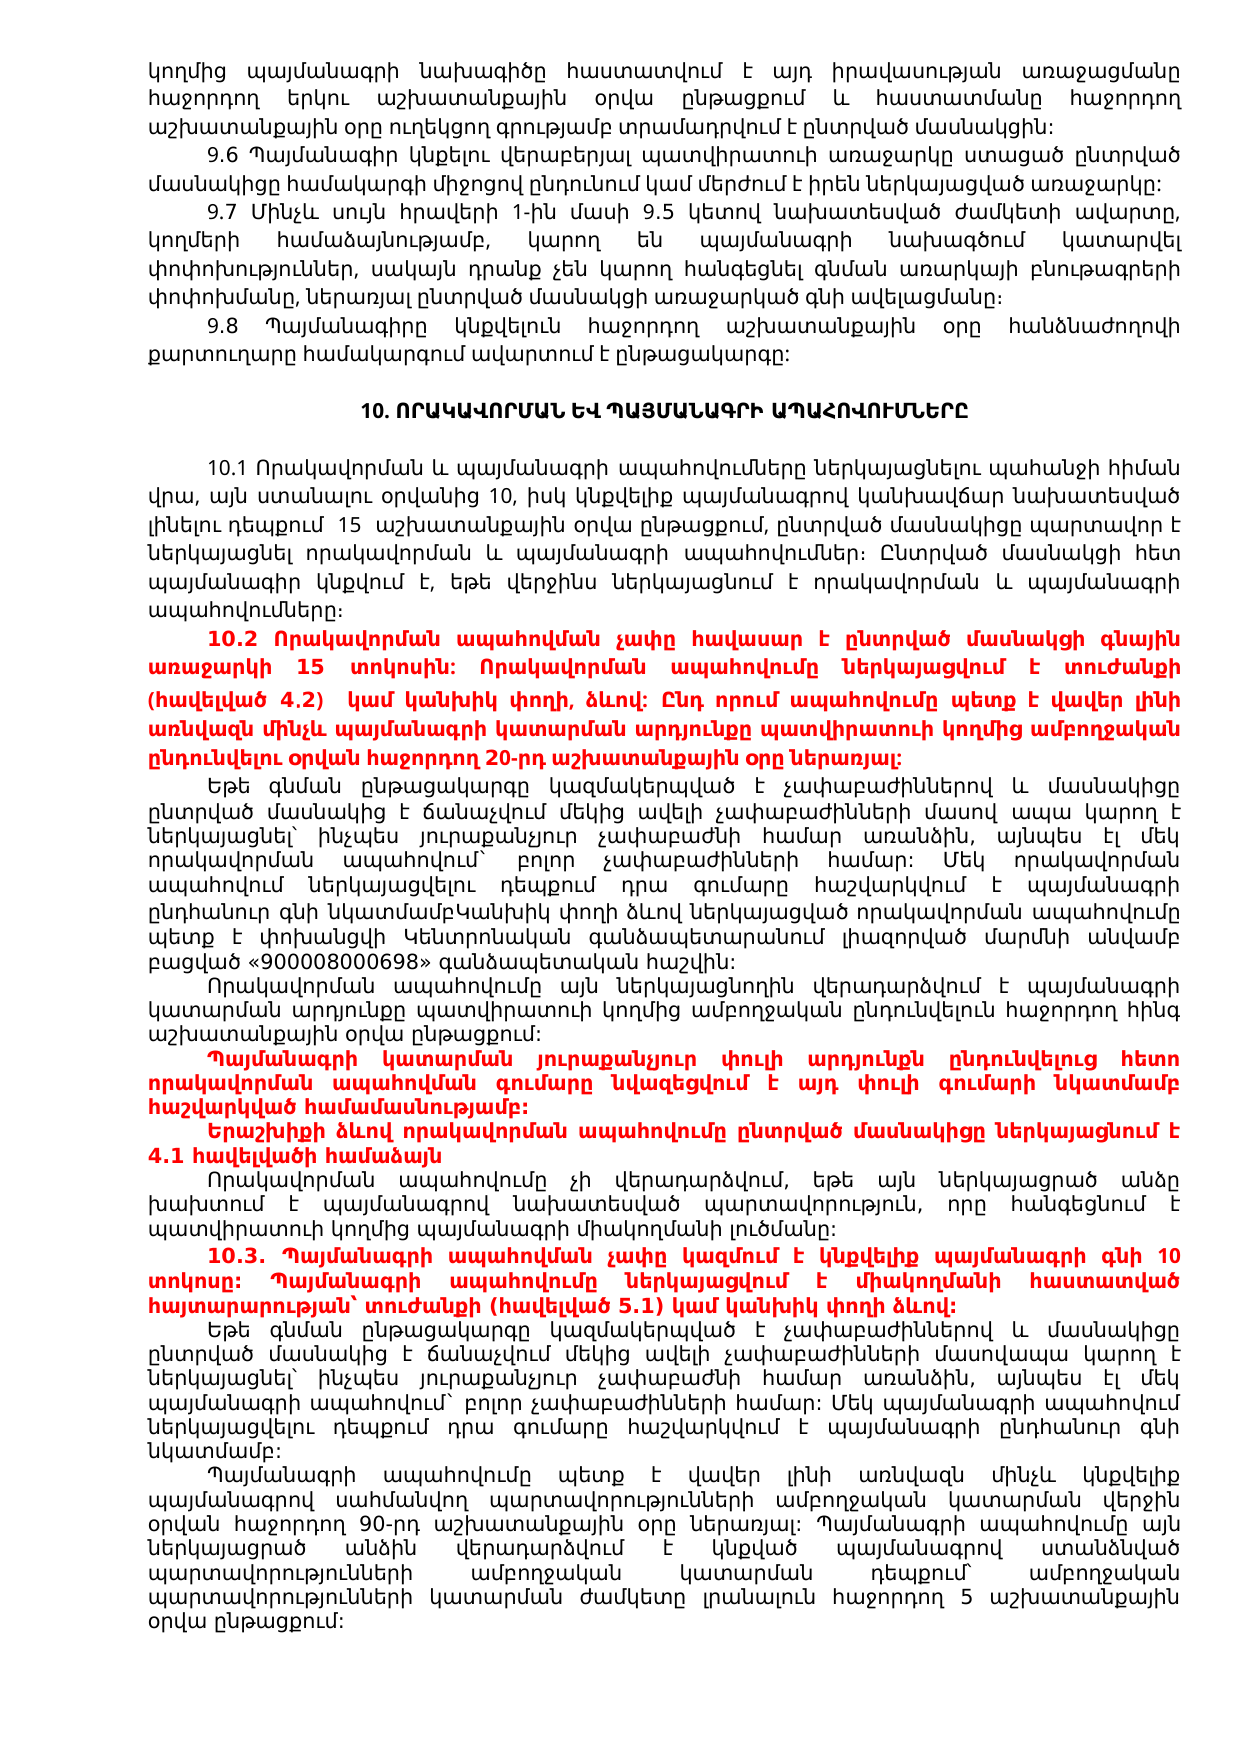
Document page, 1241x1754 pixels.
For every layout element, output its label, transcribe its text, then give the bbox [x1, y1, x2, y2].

text Որակավորման ապահովումը չի վերադարձվում, եթե այն ներկայացրած անձը խախտում է պայմանագրով նախատեսված պարտավորություն, որը հանգեցնում է պատվիրատուի կողմից պայմանագրի միակողմանի լուծմանը: [148, 1168, 1181, 1241]
text 10.1 Որակավորման և պայմանագրի ապահովումները ներկայացնելու պահանջի հիման վրա, այն ստանալու օրվանից 10, իսկ կնքվելիք պայմանագրով կանխավճար նախատեսված լինելու դեպքում 15 աշխատանքային օրվա ընթացքում, ընտրված մասնակիցը պարտավոր է ներկայացնել որակավորման և պայմանագրի ապահովումներ։ Ընտրված մասնակցի հետ պայմանագիր կնքվում է, եթե վերջինս ներկայացնում է որակավորման և պայմանագրի ապահովումները։ [148, 453, 1181, 624]
text 10.3. Պայմանագրի ապահովման չափը կազմում է կնքվելիք պայմանագրի գնի 10 տոկոսը: Պայմանագրի ապահովումը ներկայացվում է միակողմանի հաստատված հայտարարության՝ տուժանքի (հավելված 5.1) կամ կանխիկ փողի ձևով: [148, 1241, 1181, 1318]
text Եթե գնման ընթացակարգը կազմակերպված է չափաբաժիններով և մասնակիցը ընտրված մասնակից է ճանաչվում մեկից ավելի չափաբաժինների մասովապա կարող է ներկայացնել՝ ինչպես յուրաքանչյուր չափաբաժնի համար առանձին, այնպես էլ մեկ պայմանագրի ապահովում` բոլոր չափաբաժինների համար: Մեկ պայմանագրի ապահովում ներկայացվելու դեպքում դրա գումարը հաշվարկվում է պայմանագրի ընդհանուր գնի նկատմամբ: [148, 1318, 1181, 1463]
text 10.2 Որակավորման ապահովման չափը հավասար է ընտրված մասնակցի գնային առաջարկի 15 տոկոսին: Որակավորման ապահովումը ներկայացվում է տուժանքի (հավելված 4․2) կամ կանխիկ փողի, ձևով: Ընդ որում ապահովումը պետք է վավեր լինի առնվազն մինչև պայմանագրի կատարման արդյունքը պատվիրատուի կողմից ամբողջական ընդունվելու օրվան հաջորդող 20-րդ աշխատանքային օրը ներառյալ: [148, 624, 1181, 771]
text Երաշխիքի ձևով որակավորման ապահովումը ընտրված մասնակիցը ներկայացնում է 4.1 հավելվածի համաձայն [148, 1119, 1181, 1168]
text 9.8 Պայմանագիրը կնքվելուն հաջորդող աշխատանքային օրը հանձնաժողովի քարտուղարը համակարգում ավարտում է ընթացակարգը: [148, 311, 1181, 368]
text 9.6 Պայմանագիր կնքելու վերաբերյալ պատվիրատուի առաջարկը ստացած ընտրված մասնակիցը համակարգի միջոցով ընդունում կամ մերժում է իրեն ներկայացված առաջարկը: [148, 140, 1181, 197]
text Որակավորման ապահովումը այն ներկայացնողին վերադարձվում է պայմանագրի կատարման արդյունքը պատվիրատուի կողմից ամբողջական ընդունվելուն հաջորդող հինգ աշխատանքային օրվա ընթացքում: [148, 974, 1181, 1047]
text 10. ՈՐԱԿԱՎՈՐՄԱՆ ԵՎ ՊԱՅՄԱՆԱԳՐԻ ԱՊԱՀՈՎՈՒՄՆԵՐԸ [148, 396, 1181, 424]
text Եթե գնման ընթացակարգը կազմակերպված է չափաբաժիններով և մասնակիցը ընտրված մասնակից է ճանաչվում մեկից ավելի չափաբաժինների մասով ապա կարող է ներկայացնել՝ ինչպես յուրաքանչյուր չափաբաժնի համար առանձին, այնպես էլ մեկ որակավորման ապահովում` բոլոր չափաբաժինների համար: Մեկ որակավորման ապահովում ներկայացվելու դեպքում դրա գումարը հաշվարկվում է պայմանագրի ընդհանուր գնի նկատմամբԿանխիկ փողի ձևով ներկայացված որակավորման ապահովումը պետք է փոխանցվի Կենտրոնական գանձապետարանում լիազորված մարմնի անվամբ բացված «900008000698» գանձապետական հաշվին: [148, 771, 1181, 974]
text Պայմանագրի ապահովումը պետք է վավեր լինի առնվազն մինչև կնքվելիք պայմանագրով սահմանվող պարտավորությունների ամբողջական կատարման վերջին օրվան հաջորդող 90-րդ աշխատանքային օրը ներառյալ: Պայմանագրի ապահովումը այն ներկայացրած անձին վերադարձվում է կնքված պայմանագրով ստանձնված պարտավորությունների ամբողջական կատարման դեպքում՝ ամբողջական պարտավորությունների կատարման ժամկետը լրանալուն հաջորդող 5 աշխատանքային օրվա ընթացքում: [148, 1463, 1181, 1633]
text Պայմանագրի կատարման յուրաքանչյուր փուլի արդյունքն ընդունվելուց հետո որակավորման ապահովման գումարը նվազեցվում է այդ փուլի գումարի նկատմամբ հաշվարկված համամասնությամբ: [148, 1047, 1181, 1119]
text 9.7 Մինչև սույն հրավերի 1-ին մասի 9.5 կետով նախատեսված ժամկետի ավարտը, կողմերի համաձայնությամբ, կարող են պայմանագրի նախագծում կատարվել փոփոխություններ, սակայն դրանք չեն կարող հանգեցնել գնման առարկայի բնութագրերի փոփոխմանը, ներառյալ ընտրված մասնակցի առաջարկած գնի ավելացմանը։ [148, 197, 1181, 311]
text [148, 59, 1181, 140]
